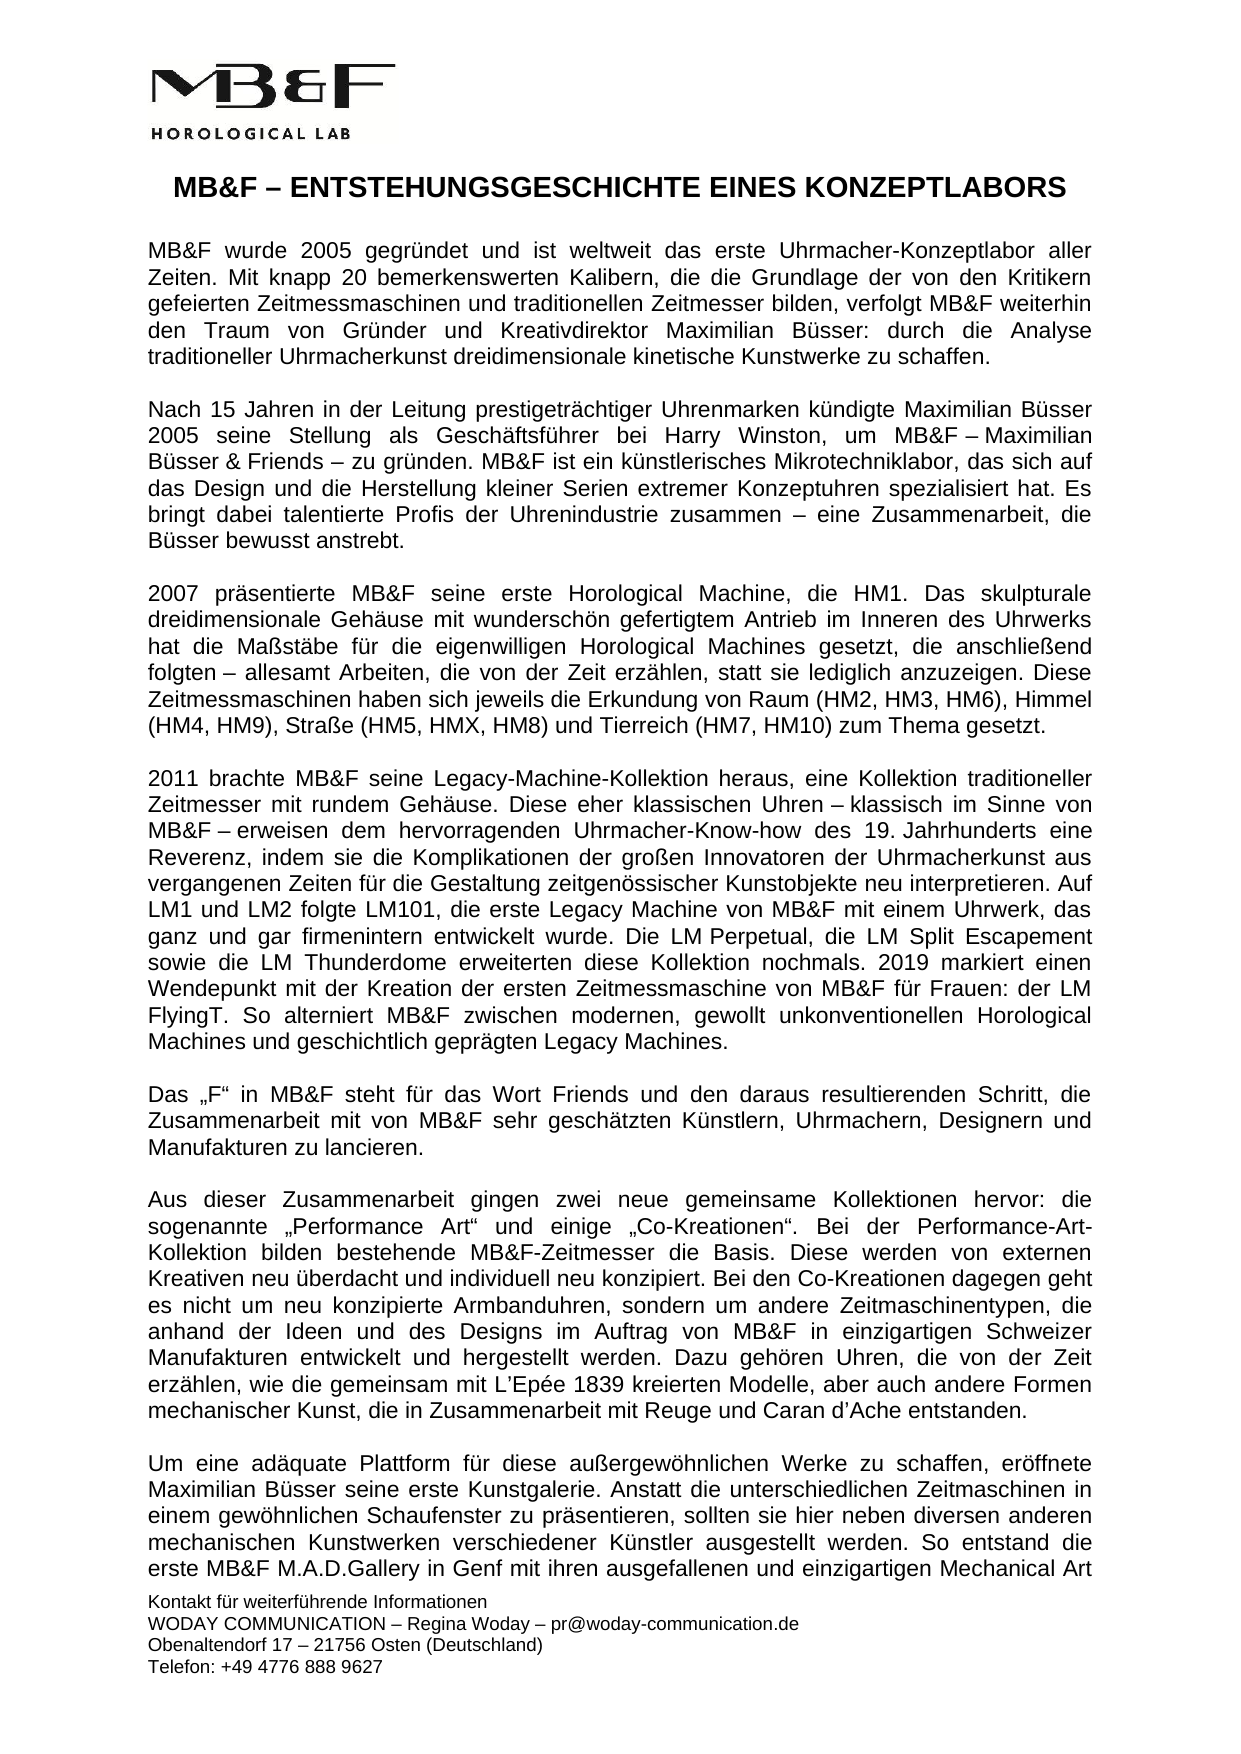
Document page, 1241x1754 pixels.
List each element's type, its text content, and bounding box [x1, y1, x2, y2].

text Nach 15 Jahren in der Leitung prestigeträchtiger Uhrenmarken kündigte Maximilian Büsser 2005 seine Stellung als Geschäftsführer bei Harry Winston, um MB&F – Maximilian Büsser & Friends – zu gründen. MB&F ist ein künstlerisches Mikrotechniklabor, das sich auf das Design und die Herstellung kleiner Serien extremer Konzeptuhren spezialisiert hat. Es bringt dabei talentierte Profis der Uhrenindustrie zusammen – eine Zusammenarbeit, die Büsser bewusst anstrebt. [148, 396, 1093, 554]
text 2011 brachte MB&F seine Legacy-Machine-Kollektion heraus, eine Kollektion traditioneller Zeitmesser mit rundem Gehäuse. Diese eher klassischen Uhren – klassisch im Sinne von MB&F – erweisen dem hervorragenden Uhrmacher-Know-how des 19. Jahrhunderts eine Reverenz, indem sie die Komplikationen der großen Innovatoren der Uhrmacherkunst aus vergangenen Zeiten für die Gestaltung zeitgenössischer Kunstobjekte neu interpretieren. Auf LM1 und LM2 folgte LM101, die erste Legacy Machine von MB&F mit einem Uhrwerk, das ganz und gar firmenintern entwickelt wurde. Die LM Perpetual, die LM Split Escapement sowie die LM Thunderdome erweiterten diese Kollektion nochmals. 2019 markiert einen Wendepunkt mit der Kreation der ersten Zeitmessmaschine von MB&F für Frauen: der LM FlyingT. So alterniert MB&F zwischen modernen, gewollt unkonventionellen Horological Machines und geschichtlich geprägten Legacy Machines. [148, 738, 1093, 1054]
text MB&F – Entstehungsgeschichte eines Konzeptlabors [148, 170, 1093, 204]
text Das „F“ in MB&F steht für das Wort Friends und den daraus resultierenden Schritt, die Zusammenarbeit mit von MB&F sehr geschätzten Künstlern, Uhrmachern, Designern und Manufakturen zu lancieren. [148, 1054, 1093, 1160]
text Aus dieser Zusammenarbeit gingen zwei neue gemeinsame Kollektionen hervor: die sogenannte „Performance Art“ und einige „Co-Kreationen“. Bei der Performance-Art-Kollektion bilden bestehende MB&F-Zeitmesser die Basis. Diese werden von externen Kreativen neu überdacht und individuell neu konzipiert. Bei den Co-Kreationen dagegen geht es nicht um neu konzipierte Armbanduhren, sondern um andere Zeitmaschinentypen, die anhand der Ideen und des Designs im Auftrag von MB&F in einzigartigen Schweizer Manufakturen entwickelt und hergestellt werden. Dazu gehören Uhren, die von der Zeit erzählen, wie die gemeinsam mit L’Epée 1839 kreierten Modelle, aber auch andere Formen mechanischer Kunst, die in Zusammenarbeit mit Reuge und Caran d’Ache entstanden. [148, 1186, 1093, 1423]
text MB&F wurde 2005 gegründet und ist weltweit das erste Uhrmacher-Konzeptlabor aller Zeiten. Mit knapp 20 bemerkenswerten Kalibern, die die Grundlage der von den Kritikern gefeierten Zeitmessmaschinen und traditionellen Zeitmesser bilden, verfolgt MB&F weiterhin den Traum von Gründer und Kreativdirektor Maximilian Büsser: durch die Analyse traditioneller Uhrmacherkunst dreidimensionale kinetische Kunstwerke zu schaffen. [148, 237, 1093, 369]
picture [147, 59, 400, 144]
text 2007 präsentierte MB&F seine erste Horological Machine, die HM1. Das skulpturale dreidimensionale Gehäuse mit wunderschön gefertigtem Antrieb im Inneren des Uhrwerks hat die Maßstäbe für die eigenwilligen Horological Machines gesetzt, die anschließend folgten – allesamt Arbeiten, die von der Zeit erzählen, statt sie lediglich anzuzeigen. Diese Zeitmessmaschinen haben sich jeweils die Erkundung von Raum (HM2, HM3, HM6), Himmel (HM4, HM9), Straße (HM5, HMX, HM8) und Tierreich (HM7, HM10) zum Thema gesetzt. [148, 554, 1093, 738]
